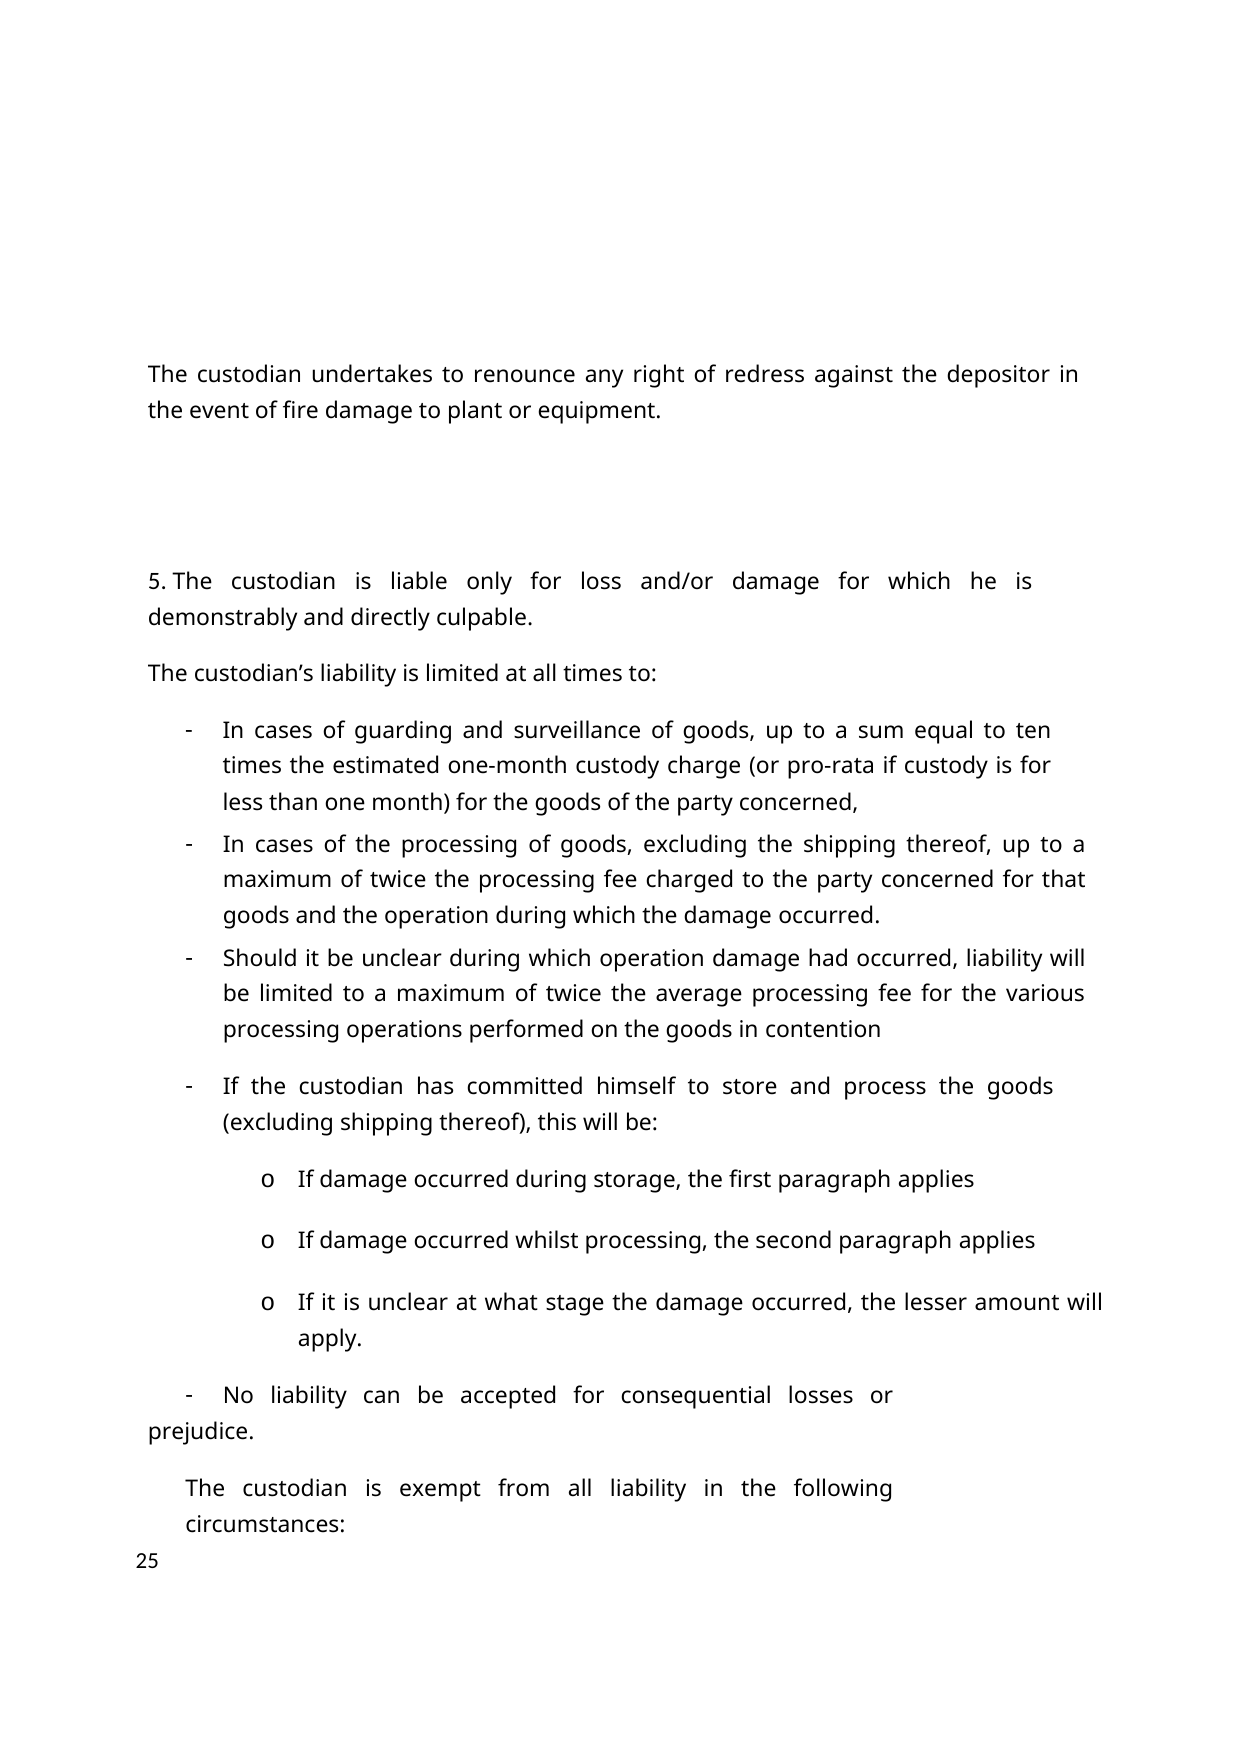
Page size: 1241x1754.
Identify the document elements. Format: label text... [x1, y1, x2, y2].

text The custodian’s liability is limited at all times to: [148, 657, 1105, 688]
list The custodian undertakes to renounce any right of redress against the depositor in the event of fire damage to plant or equipment. [148, 358, 1081, 426]
list If the custodian has committed himself to store and process the goods (excluding shipping thereof), this will be: [185, 1070, 1055, 1137]
list If damage occurred during storage, the first paragraph applies [260, 1163, 1105, 1195]
list No liability can be accepted for consequential losses or prejudice. [148, 1379, 894, 1446]
list If damage occurred whilst processing, the second paragraph applies [260, 1224, 1105, 1256]
list The custodian is liable only for loss and/or damage for which he is demonstrably and directly culpable. [148, 564, 1034, 632]
list The custodian is exempt from all liability in the following circumstances: [185, 1472, 894, 1539]
list If it is unclear at what stage the damage occurred, the lesser amount will apply. [260, 1286, 1105, 1353]
list Should it be unclear during which operation damage had occurred, liability will be limited to a maximum of twice the average processing fee for the various processing operations performed on the goods in contention [185, 941, 1086, 1044]
list In cases of the processing of goods, excluding the shipping thereof, up to a maximum of twice the processing fee charged to the party concerned for that goods and the operation during which the damage occurred. [185, 827, 1086, 931]
list In cases of guarding and surveillance of goods, up to a sum equal to ten times the estimated one-month custody charge (or pro-rata if custody is for less than one month) for the goods of the party concerned, [185, 713, 1052, 817]
